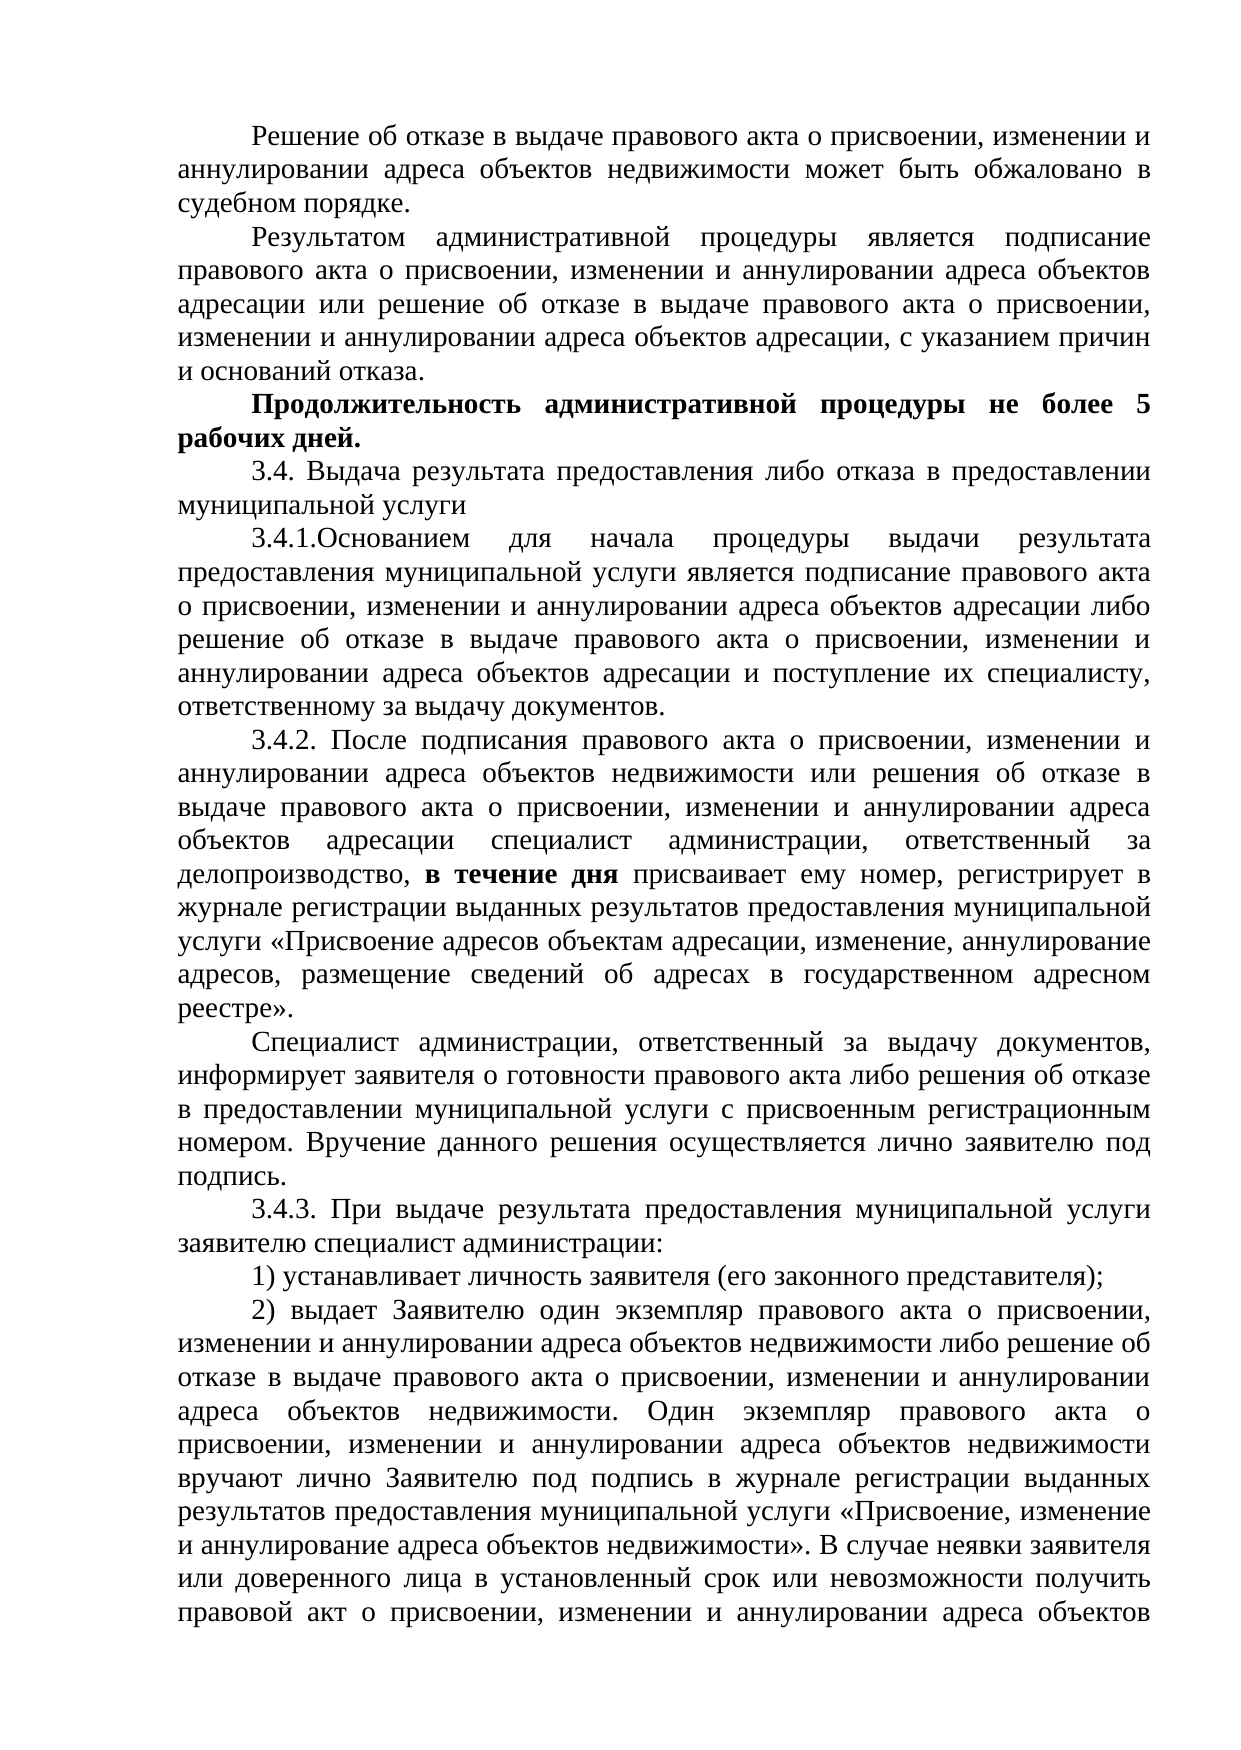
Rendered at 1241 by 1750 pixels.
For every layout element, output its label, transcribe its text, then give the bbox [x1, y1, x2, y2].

text Решение об отказе в выдаче правового акта о присвоении, изменении и аннулировании адреса объектов недвижимости может быть обжаловано в судебном порядке. [177, 118, 1152, 219]
text 3.4.1.Основанием для начала процедуры выдачи результата предоставления муниципальной услуги является подписание правового акта о присвоении, изменении и аннулировании адреса объектов адресации либо решение об отказе в выдаче правового акта о присвоении, изменении и аннулировании адреса объектов адресации и поступление их специалисту, ответственному за выдачу документов. [177, 521, 1152, 722]
text 1) устанавливает личность заявителя (его законного представителя); [177, 1258, 1152, 1292]
text Специалист администрации, ответственный за выдачу документов, информирует заявителя о готовности правового акта либо решения об отказе в предоставлении муниципальной услуги с присвоенным регистрационным номером. Вручение данного решения осуществляется лично заявителю под подпись. [177, 1024, 1152, 1191]
text 3.4.3. При выдаче результата предоставления муниципальной услуги заявителю специалист администрации: [177, 1191, 1152, 1258]
text Результатом административной процедуры является подписание правового акта о присвоении, изменении и аннулировании адреса объектов адресации или решение об отказе в выдаче правового акта о присвоении, изменении и аннулировании адреса объектов адресации, с указанием причин и оснований отказа. [177, 219, 1152, 386]
text 3.4. Выдача результата предоставления либо отказа в предоставлении муниципальной услуги [177, 453, 1152, 521]
text 3.4.2. После подписания правового акта о присвоении, изменении и аннулировании адреса объектов недвижимости или решения об отказе в выдаче правового акта о присвоении, изменении и аннулировании адреса объектов адресации специалист администрации, ответственный за делопроизводство, в течение дня присваивает ему номер, регистрирует в журнале регистрации выданных результатов предоставления муниципальной услуги «Присвоение адресов объектам адресации, изменение, аннулирование адресов, размещение сведений об адресах в государственном адресном реестре». [177, 722, 1152, 1024]
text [177, 1292, 1152, 1627]
text Продолжительность административной процедуры не более 5 рабочих дней. [177, 386, 1152, 453]
